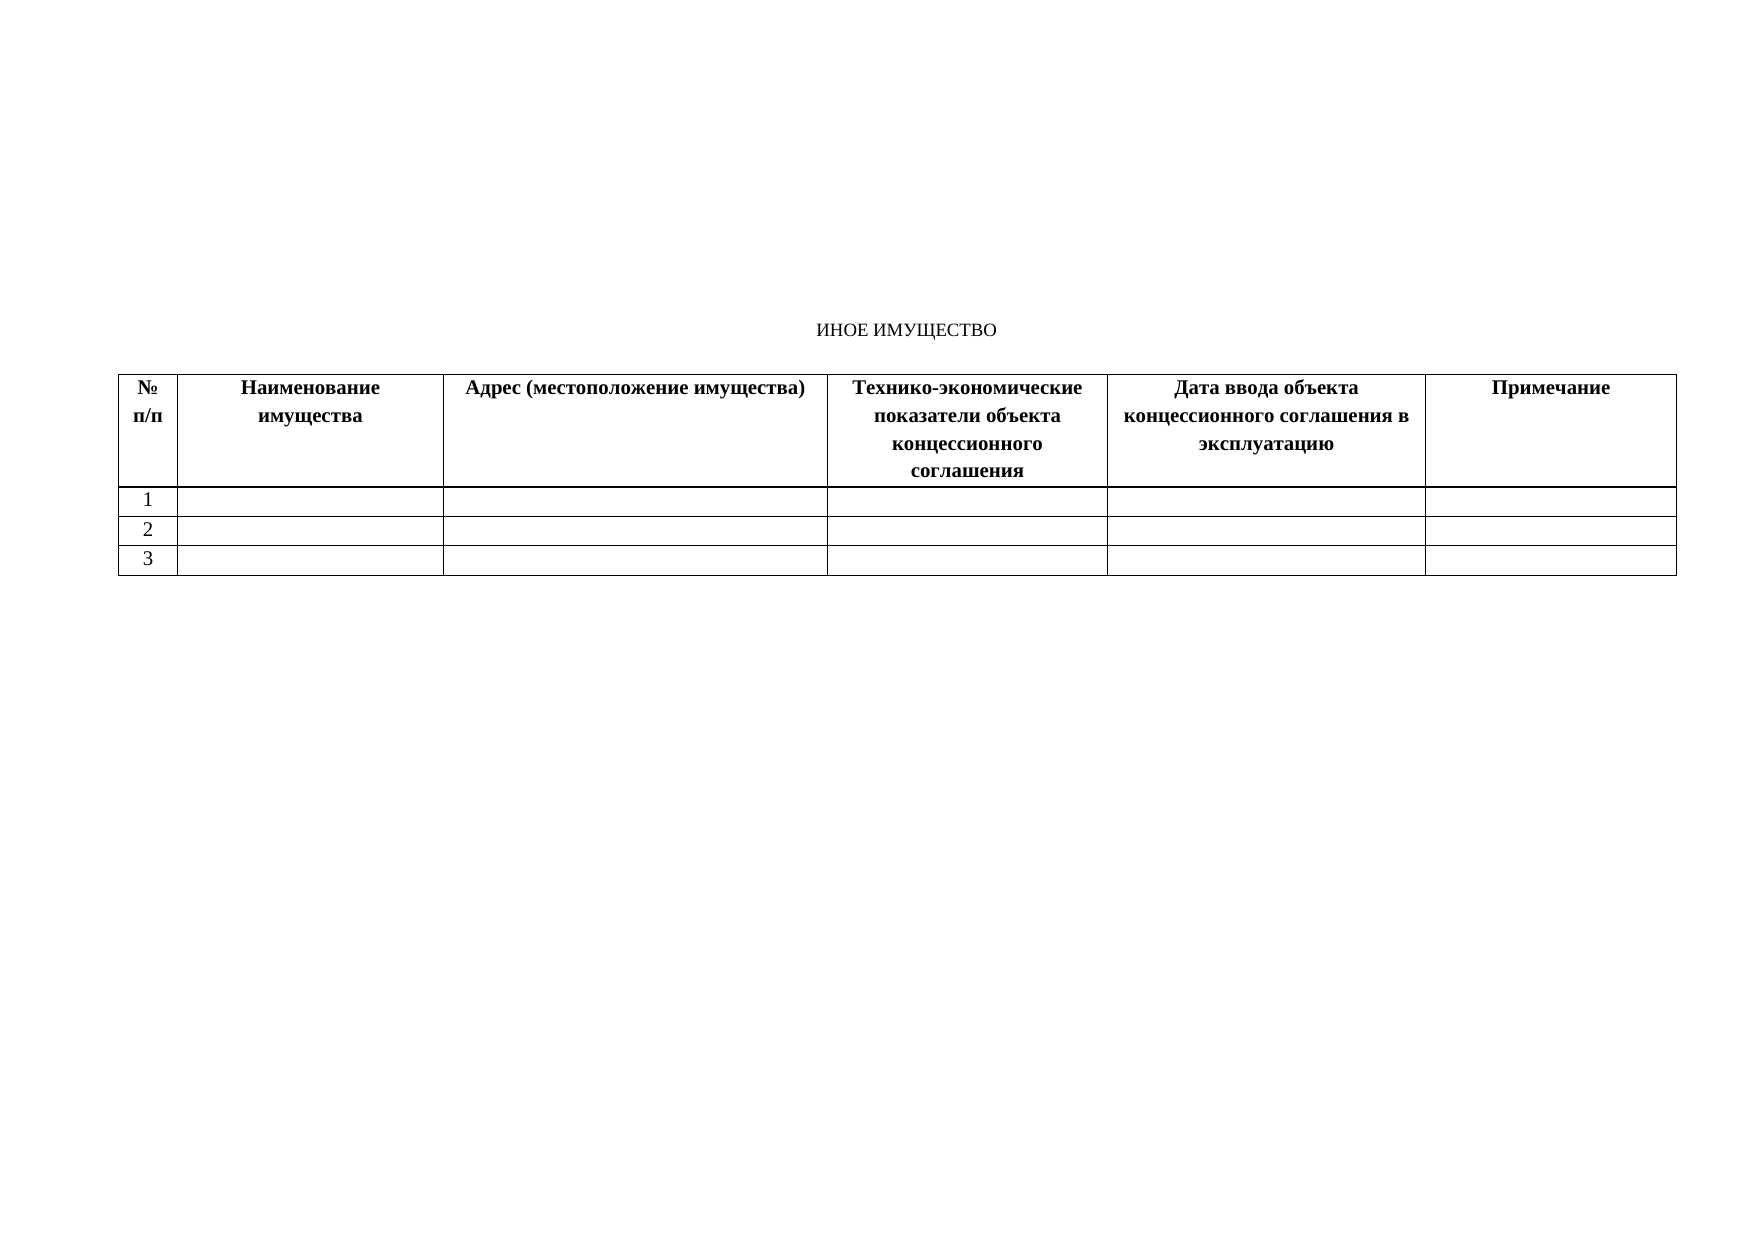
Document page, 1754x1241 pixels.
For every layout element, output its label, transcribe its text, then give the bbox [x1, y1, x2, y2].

table_cell 1 [119, 488, 177, 516]
table_cell [828, 546, 1107, 574]
table_cell [1426, 488, 1676, 516]
table_cell [1108, 488, 1425, 516]
table_cell [1426, 517, 1676, 545]
table_cell [178, 517, 443, 545]
table_header Наименование имущества [178, 375, 443, 486]
table_header Примечание [1426, 375, 1676, 486]
table_cell [178, 488, 443, 516]
table_cell [178, 546, 443, 574]
table_header Технико-экономические показатели объекта концессионного соглашения [828, 375, 1107, 486]
text ИНОЕ ИМУЩЕСТВО [118, 319, 1695, 341]
table_cell [444, 517, 827, 545]
table_header Дата ввода объекта концессионного соглашения в эксплуатацию [1108, 375, 1425, 486]
table_header № п/п [119, 375, 177, 486]
table_cell [1108, 546, 1425, 574]
table_header Адрес (местоположение имущества) [444, 375, 827, 486]
table_cell [828, 517, 1107, 545]
table_cell [1426, 546, 1676, 574]
table_cell 2 [119, 517, 177, 545]
table_cell [1108, 517, 1425, 545]
table_cell [444, 546, 827, 574]
table_cell 3 [119, 546, 177, 574]
table_cell [828, 488, 1107, 516]
table_cell [444, 488, 827, 516]
